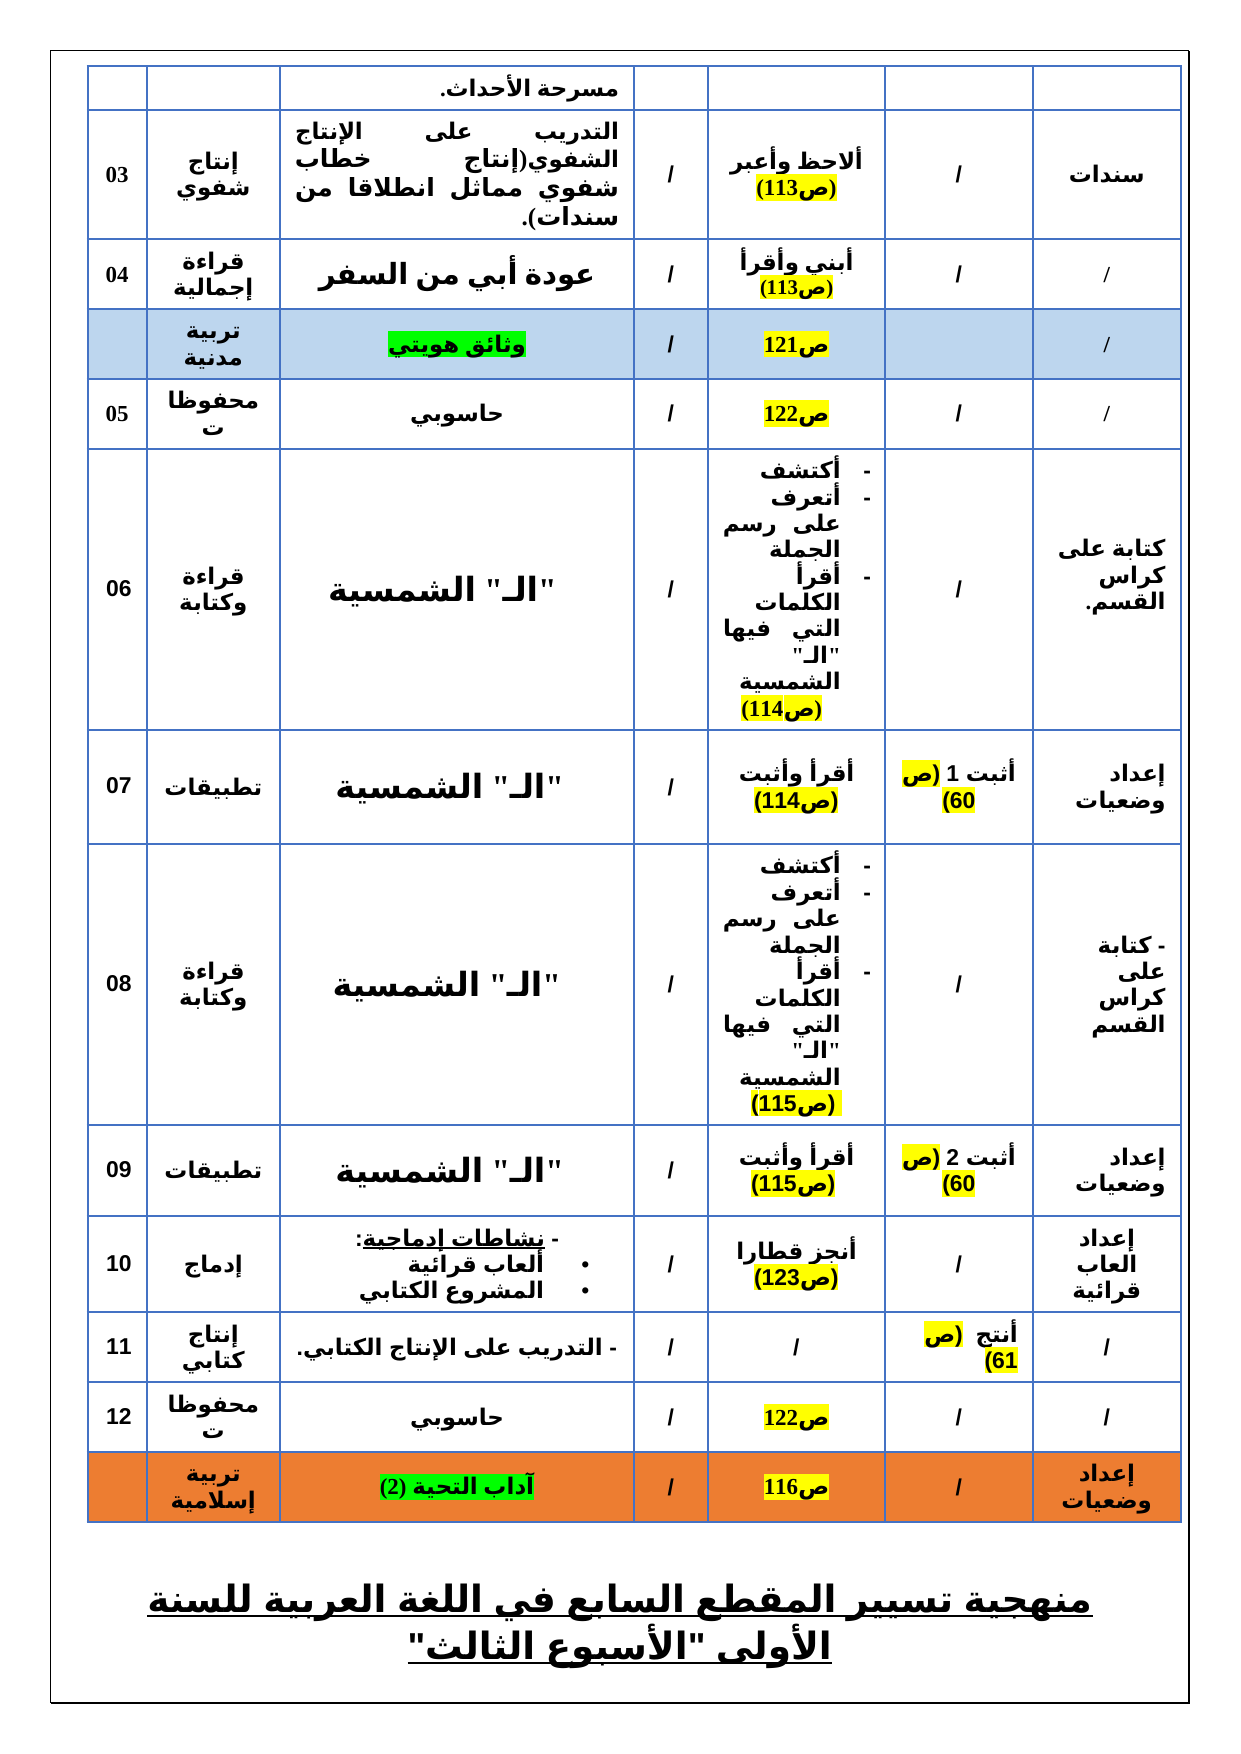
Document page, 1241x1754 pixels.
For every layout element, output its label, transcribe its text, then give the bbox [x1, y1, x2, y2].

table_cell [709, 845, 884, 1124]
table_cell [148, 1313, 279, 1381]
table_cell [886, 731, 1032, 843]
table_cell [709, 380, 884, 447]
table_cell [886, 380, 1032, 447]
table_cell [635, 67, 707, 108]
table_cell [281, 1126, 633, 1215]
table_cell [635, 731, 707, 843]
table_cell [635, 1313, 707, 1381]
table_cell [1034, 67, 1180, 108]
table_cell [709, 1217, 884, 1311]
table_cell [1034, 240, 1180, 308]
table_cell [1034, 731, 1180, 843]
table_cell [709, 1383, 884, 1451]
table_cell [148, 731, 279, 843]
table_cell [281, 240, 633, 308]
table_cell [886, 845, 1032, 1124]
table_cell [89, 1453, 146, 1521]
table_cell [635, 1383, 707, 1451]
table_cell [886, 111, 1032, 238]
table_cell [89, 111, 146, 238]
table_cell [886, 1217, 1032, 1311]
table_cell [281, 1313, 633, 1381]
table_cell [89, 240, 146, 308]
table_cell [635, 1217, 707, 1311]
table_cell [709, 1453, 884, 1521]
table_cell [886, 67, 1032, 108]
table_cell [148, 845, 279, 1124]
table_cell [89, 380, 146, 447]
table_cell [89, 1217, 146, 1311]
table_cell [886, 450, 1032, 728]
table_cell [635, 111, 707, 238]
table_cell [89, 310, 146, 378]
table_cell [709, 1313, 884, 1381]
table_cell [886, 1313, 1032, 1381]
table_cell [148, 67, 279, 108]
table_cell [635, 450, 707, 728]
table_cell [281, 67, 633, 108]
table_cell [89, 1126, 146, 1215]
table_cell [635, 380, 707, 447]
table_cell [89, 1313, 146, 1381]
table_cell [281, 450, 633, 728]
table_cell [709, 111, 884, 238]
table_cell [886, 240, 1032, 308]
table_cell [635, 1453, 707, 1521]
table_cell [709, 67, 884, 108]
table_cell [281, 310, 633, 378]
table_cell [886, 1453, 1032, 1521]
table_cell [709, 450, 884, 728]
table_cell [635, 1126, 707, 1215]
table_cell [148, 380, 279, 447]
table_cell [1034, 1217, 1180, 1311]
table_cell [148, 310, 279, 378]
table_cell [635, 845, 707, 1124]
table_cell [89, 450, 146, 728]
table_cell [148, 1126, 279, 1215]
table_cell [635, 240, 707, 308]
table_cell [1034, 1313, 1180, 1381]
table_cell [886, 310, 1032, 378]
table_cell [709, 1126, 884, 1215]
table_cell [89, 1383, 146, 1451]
text منهجية تسيير المقطع السابع في اللغة العربية للسنة الأولى "الأسبوع الثالث" [89, 1578, 1151, 1667]
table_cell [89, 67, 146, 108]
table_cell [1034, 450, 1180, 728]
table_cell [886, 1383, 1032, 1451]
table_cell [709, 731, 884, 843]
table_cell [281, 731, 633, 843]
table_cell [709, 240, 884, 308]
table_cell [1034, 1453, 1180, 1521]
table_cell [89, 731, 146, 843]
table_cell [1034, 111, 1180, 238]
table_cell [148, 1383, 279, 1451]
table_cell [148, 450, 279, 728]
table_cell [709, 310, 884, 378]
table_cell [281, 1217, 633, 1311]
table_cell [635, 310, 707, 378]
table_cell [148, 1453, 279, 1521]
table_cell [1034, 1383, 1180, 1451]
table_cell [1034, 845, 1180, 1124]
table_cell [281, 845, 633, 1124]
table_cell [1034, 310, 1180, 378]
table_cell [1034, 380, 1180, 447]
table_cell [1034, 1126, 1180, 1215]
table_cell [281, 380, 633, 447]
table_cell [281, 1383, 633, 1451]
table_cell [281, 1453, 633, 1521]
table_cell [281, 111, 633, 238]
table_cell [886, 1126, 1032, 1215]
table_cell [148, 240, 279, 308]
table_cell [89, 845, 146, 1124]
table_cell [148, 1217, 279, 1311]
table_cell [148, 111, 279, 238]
